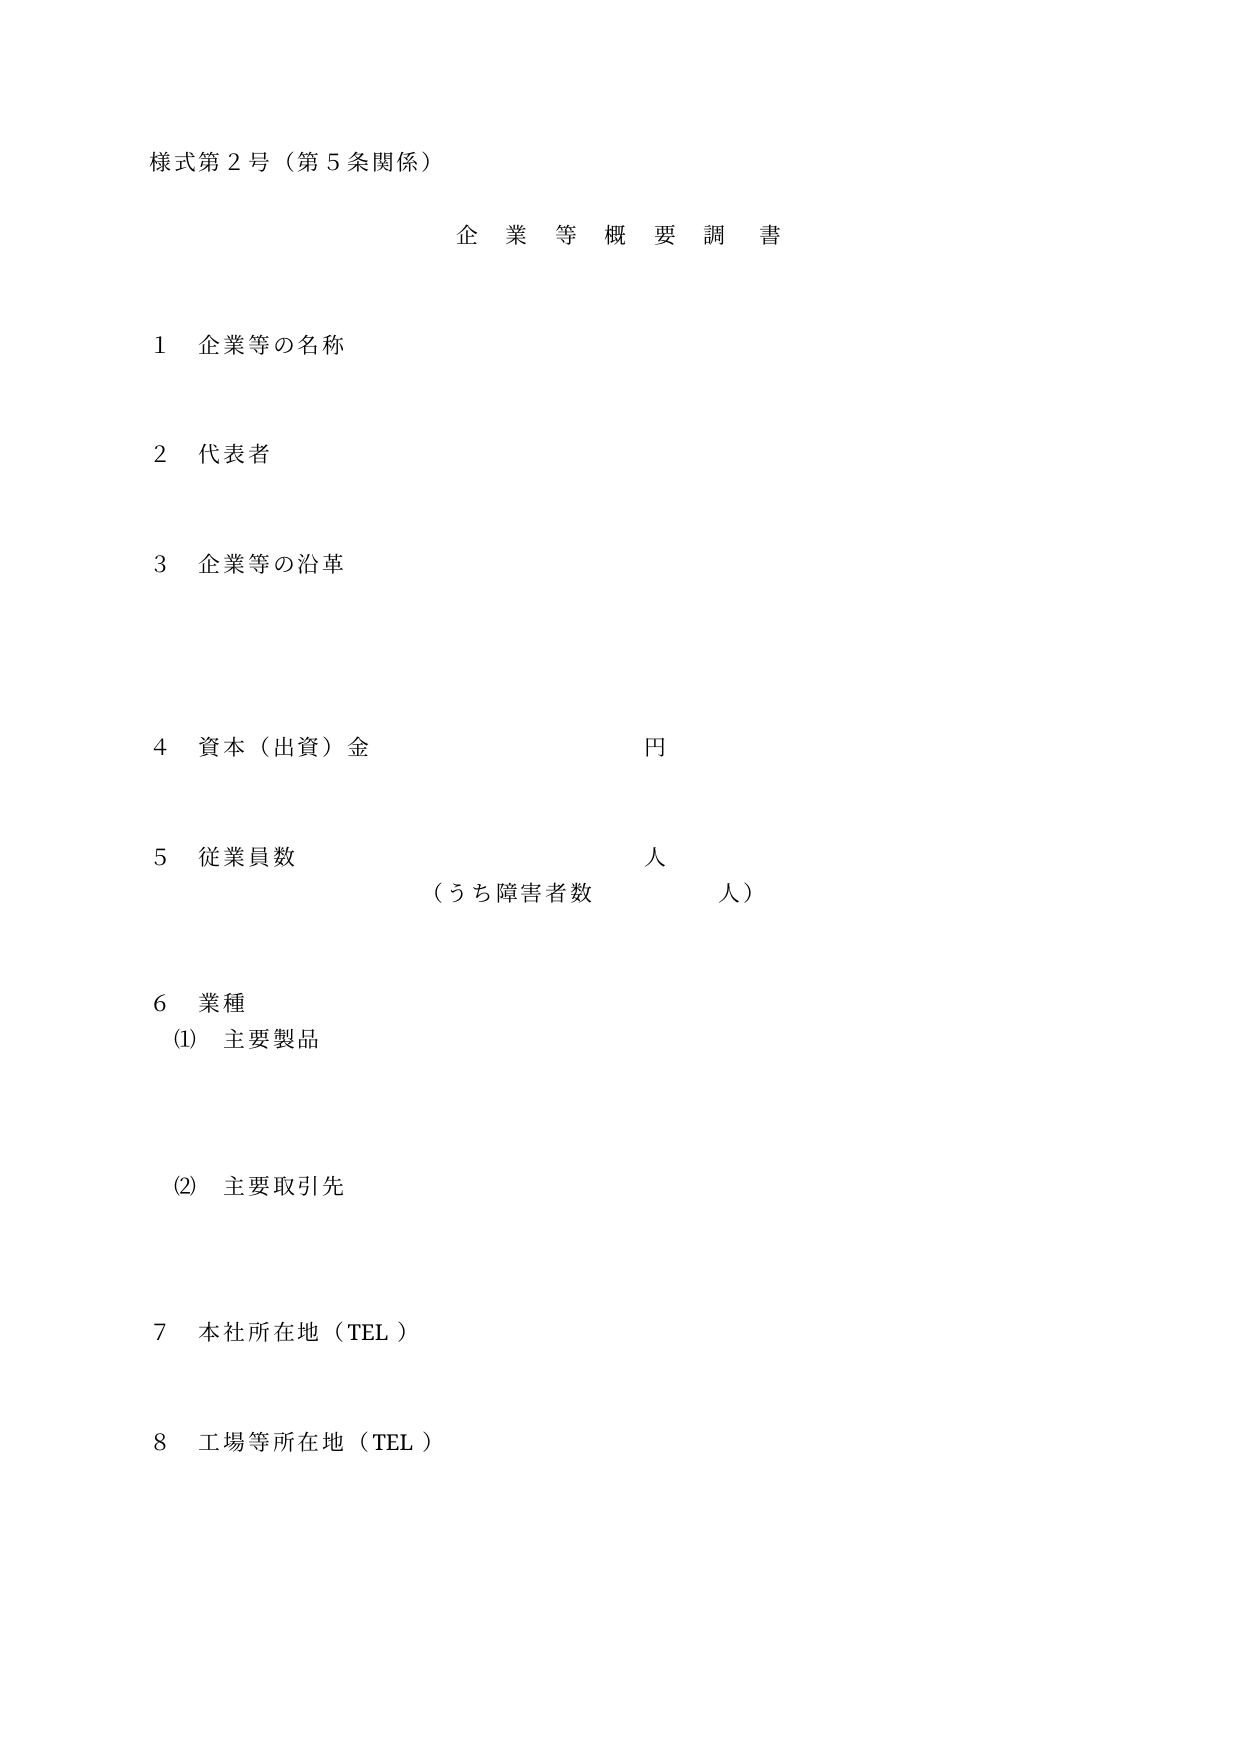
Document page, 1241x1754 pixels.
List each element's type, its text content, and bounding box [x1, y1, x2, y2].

text ８ 工場等所在地（TEL） [149, 1422, 1091, 1459]
text ２ 代表者 [149, 435, 1091, 472]
text ３ 企業等の沿革 [149, 545, 1091, 581]
text （うち障害者数 人） [149, 874, 1091, 911]
text ⑵ 主要取引先 [149, 1166, 1091, 1203]
text ７ 本社所在地（TEL） [149, 1313, 1091, 1349]
text 企業等概要調書 [149, 216, 1091, 252]
text ⑴ 主要製品 [149, 1020, 1091, 1057]
text ６ 業種 [149, 984, 1091, 1020]
text ５ 従業員数 人 [149, 837, 1091, 874]
text ４ 資本（出資）金 円 [149, 728, 1091, 764]
text １ 企業等の名称 [149, 326, 1091, 362]
text 様式第２号（第５条関係） [149, 143, 1091, 179]
